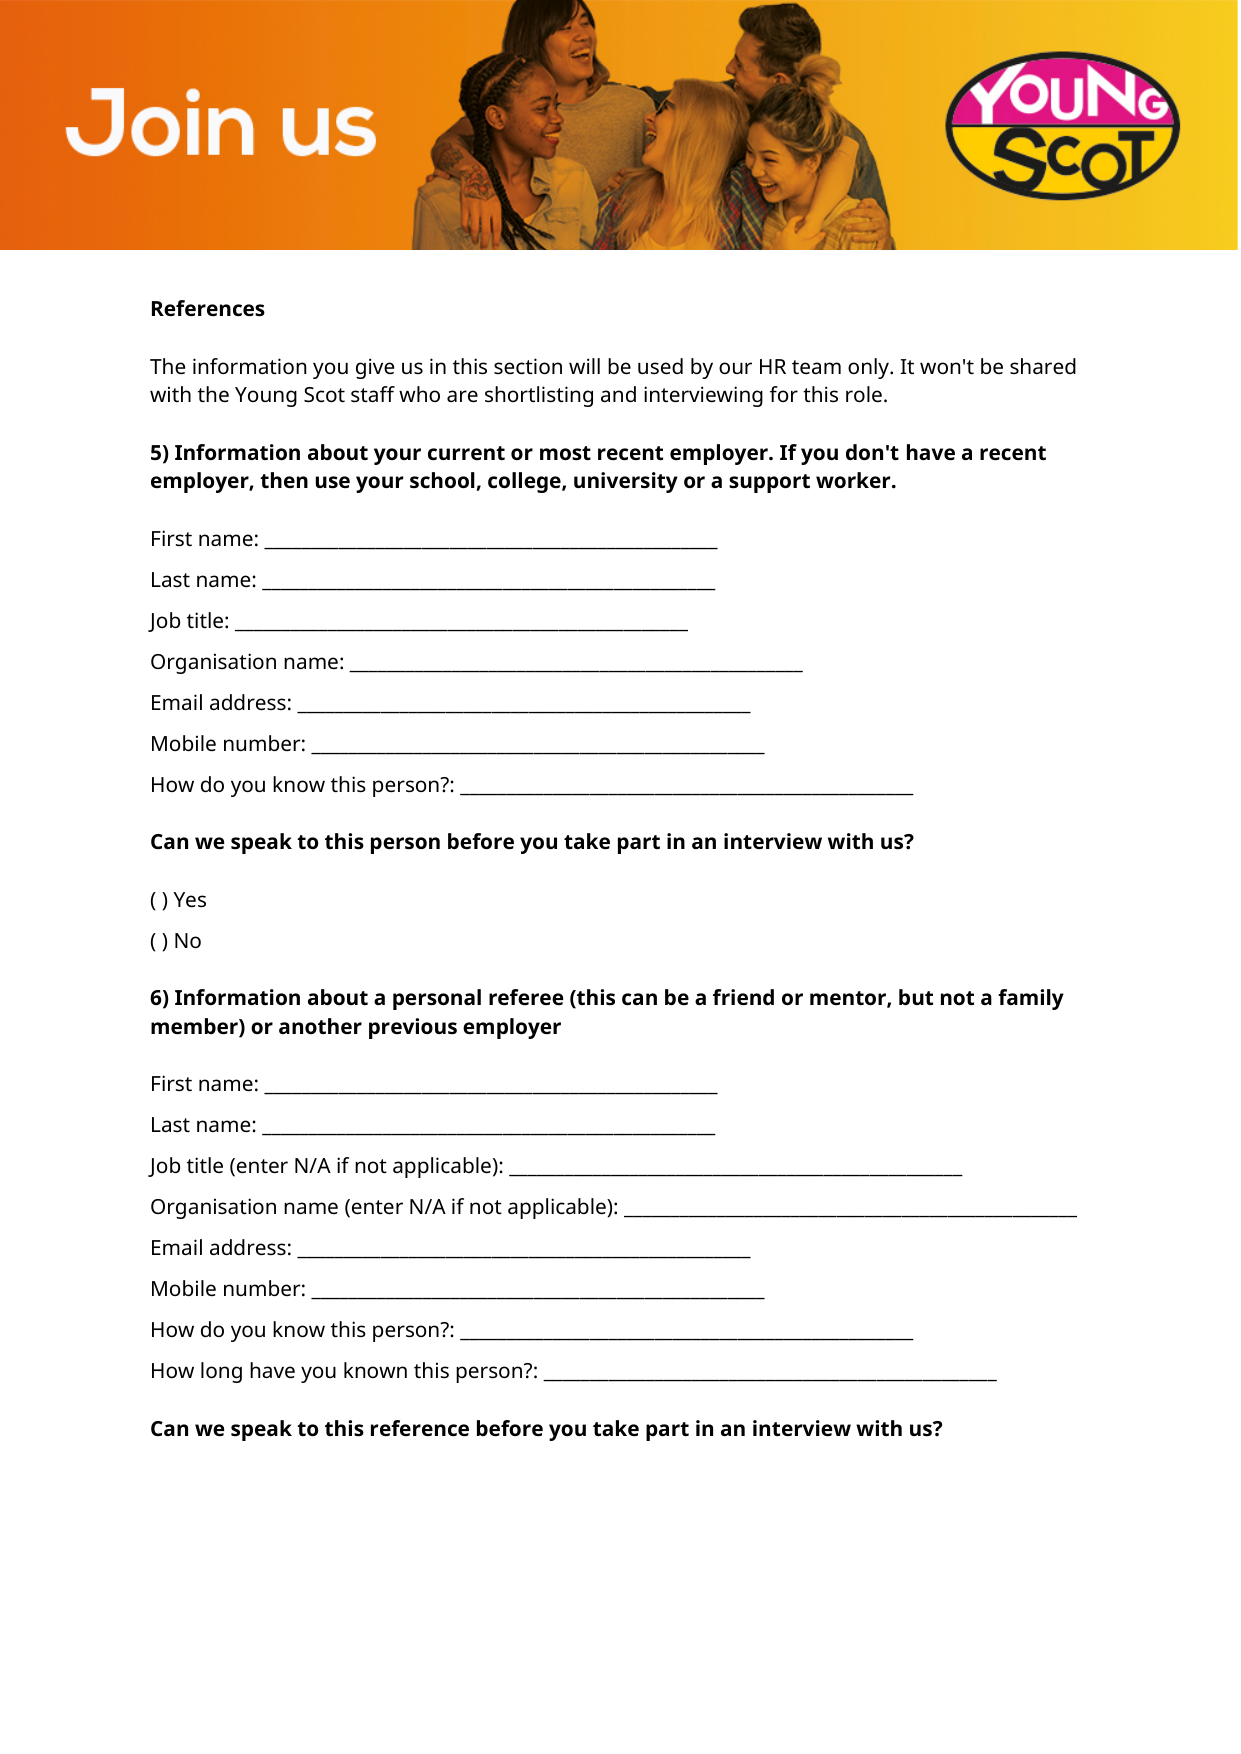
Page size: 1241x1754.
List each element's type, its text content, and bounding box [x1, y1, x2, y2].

text Organisation name: _________________________________________________ [150, 647, 1090, 675]
subtitle The information you give us in this section will be used by our HR team only. It won't be shared with the Young Scot staff who are shortlisting and interviewing for this role. [150, 352, 1090, 409]
subtitle Can we speak to this reference before you take part in an interview with us? [150, 1414, 1090, 1442]
text How do you know this person?: _________________________________________________ [150, 770, 1090, 798]
text How do you know this person?: _________________________________________________ [150, 1315, 1090, 1343]
text Job title: _________________________________________________ [150, 606, 1090, 634]
subtitle 5) Information about your current or most recent employer. If you don't have a recent employer, then use your school, college, university or a support worker. [150, 438, 1090, 495]
text Email address: _________________________________________________ [150, 688, 1090, 716]
text Email address: _________________________________________________ [150, 1233, 1090, 1262]
text How long have you known this person?: _________________________________________________ [150, 1356, 1090, 1384]
text Last name: _________________________________________________ [150, 565, 1090, 593]
text ( ) No [150, 926, 1090, 954]
text Mobile number: _________________________________________________ [150, 729, 1090, 757]
subtitle Can we speak to this person before you take part in an interview with us? [150, 827, 1090, 856]
text Job title (enter N/A if not applicable): _________________________________________________ [150, 1151, 1090, 1180]
text Mobile number: _________________________________________________ [150, 1274, 1090, 1303]
text First name: _________________________________________________ [150, 524, 1090, 552]
subtitle References [150, 250, 1090, 323]
text First name: _________________________________________________ [150, 1069, 1090, 1098]
picture [0, 0, 1238, 250]
text Organisation name (enter N/A if not applicable): _________________________________________________ [150, 1192, 1090, 1221]
subtitle 6) Information about a personal referee (this can be a friend or mentor, but not a family member) or another previous employer [150, 983, 1090, 1040]
text Last name: _________________________________________________ [150, 1110, 1090, 1139]
text ( ) Yes [150, 885, 1090, 913]
